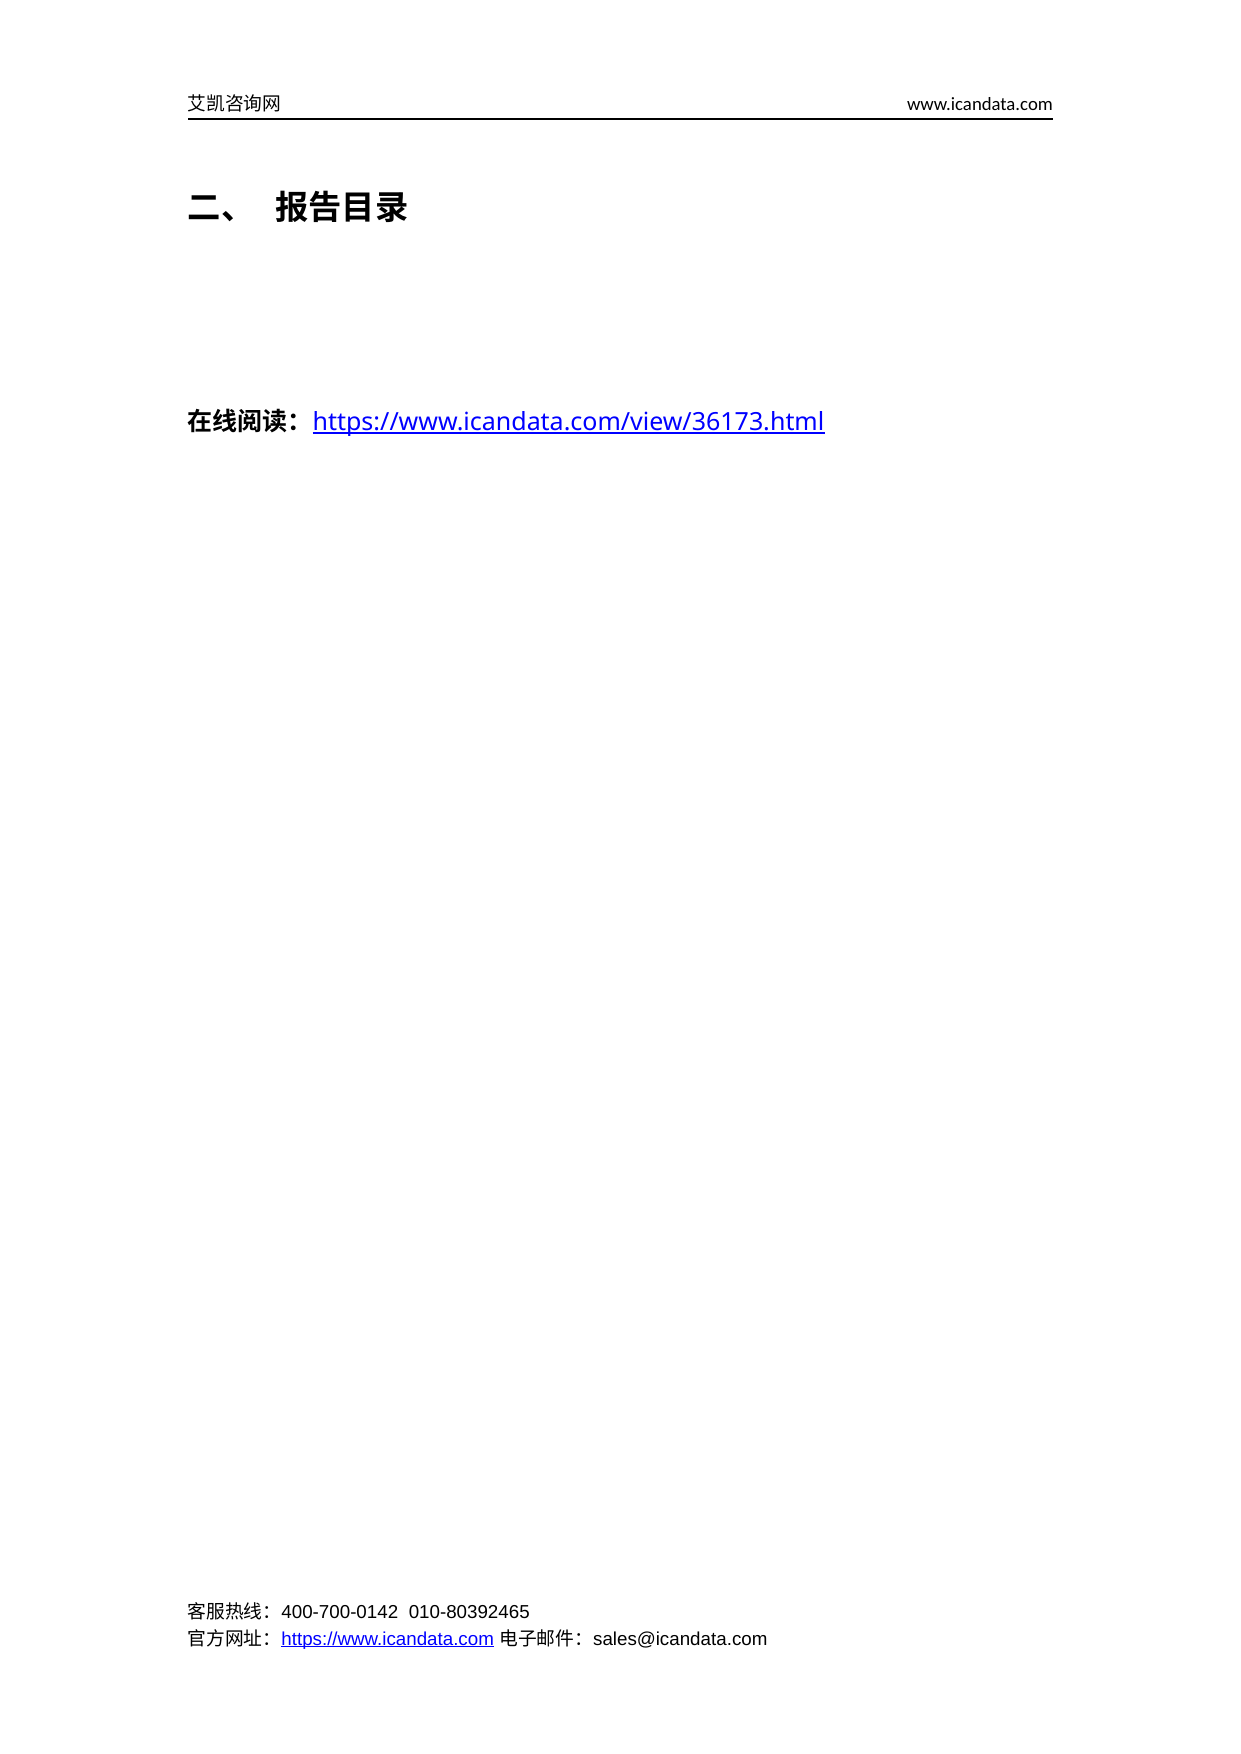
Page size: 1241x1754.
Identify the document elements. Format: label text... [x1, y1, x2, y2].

text 在线阅读：https://www.icandata.com/view/36173.html [187, 387, 1053, 452]
subtitle 报告目录 [187, 172, 1053, 237]
